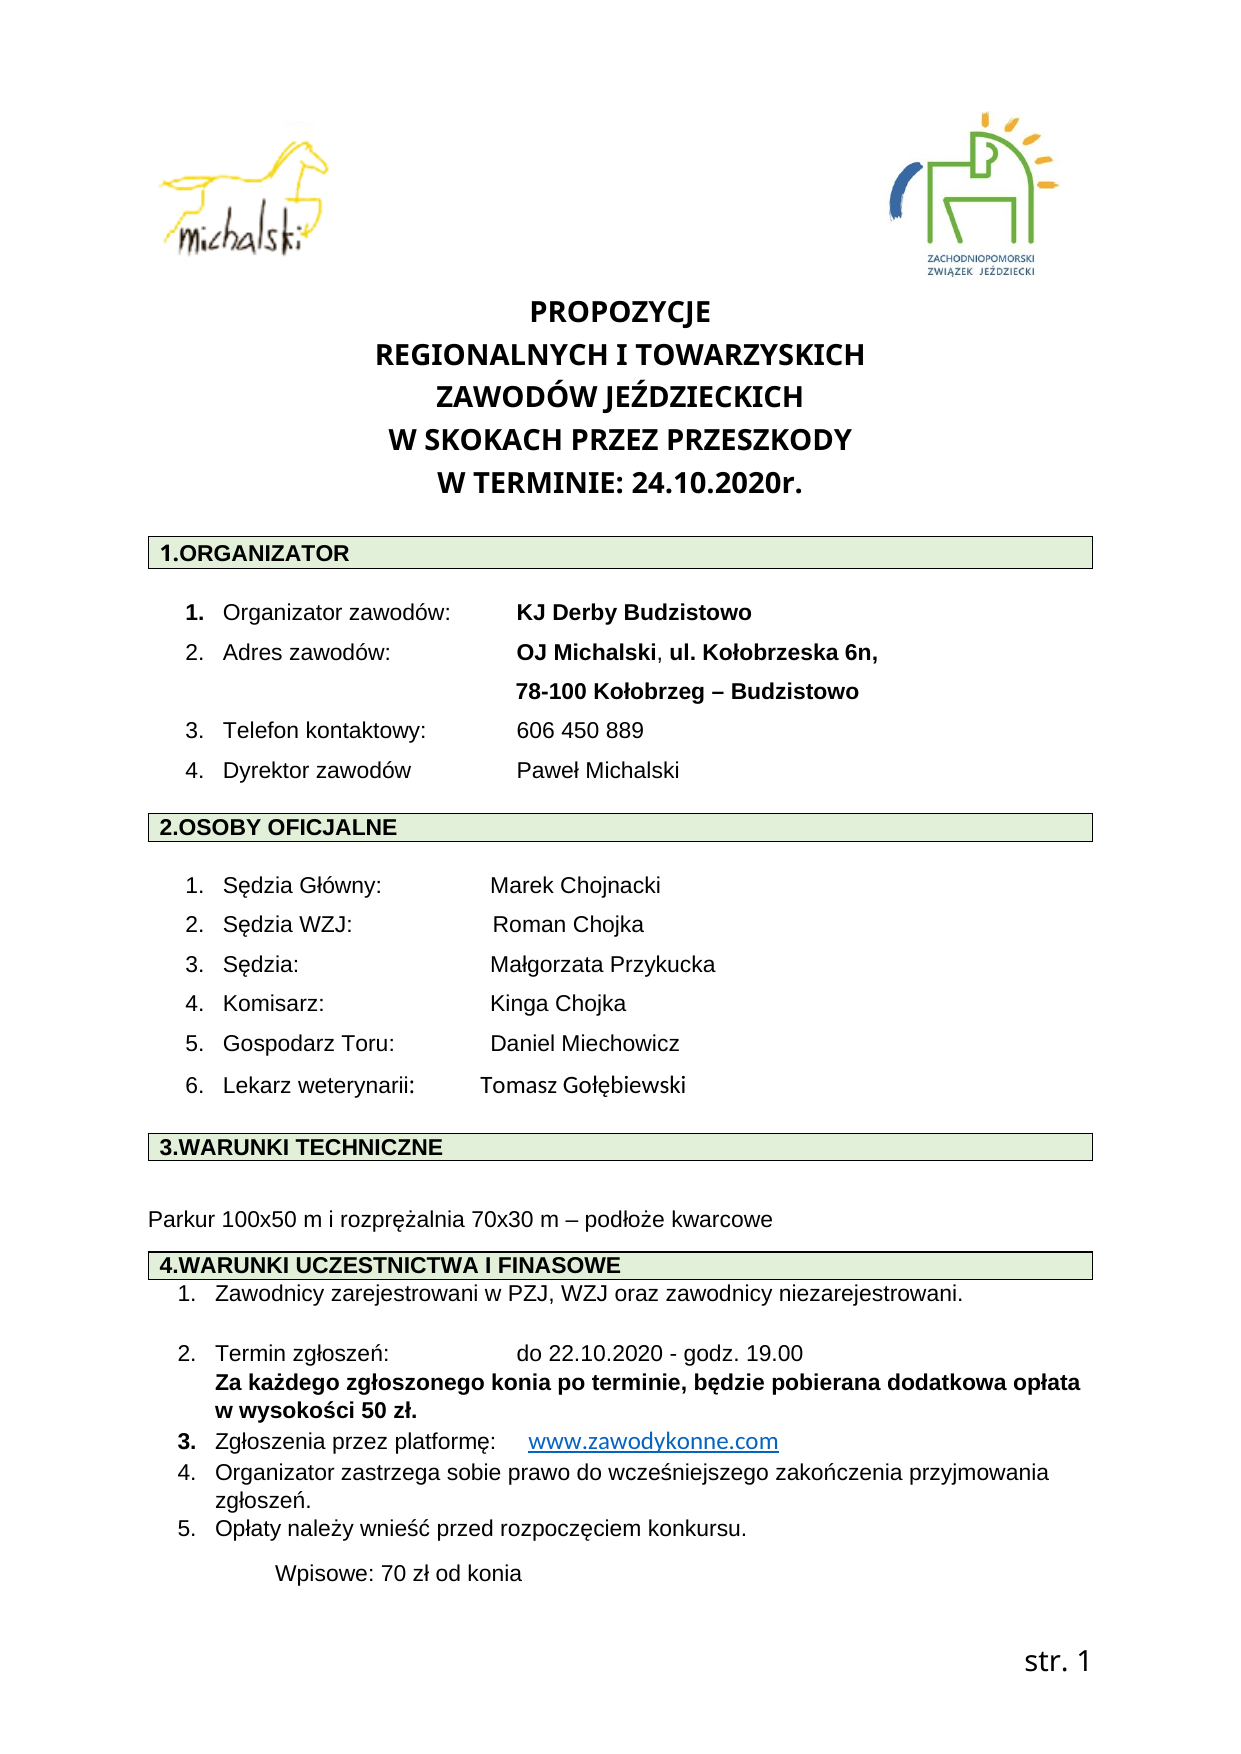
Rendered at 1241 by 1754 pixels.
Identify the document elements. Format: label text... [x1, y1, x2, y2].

list Lekarz weterynarii: Tomasz Gołębiewski [185, 1069, 1093, 1100]
text Parkur 100x50 m i rozprężalnia 70x30 m – podłoże kwarcowe [148, 1206, 1093, 1233]
table_header 3.WARUNKI TECHNICZNE [149, 1134, 1092, 1160]
list Zgłoszenia przez platformę: www.zawodykonne.com [177, 1426, 1093, 1456]
table_header 1.ORGANIZATOR [149, 537, 1092, 568]
list Opłaty należy wnieść przed rozpoczęciem konkursu. [177, 1515, 1093, 1542]
text W TERMINIE: 24.10.2020r. [148, 462, 1093, 502]
table_header 2.OSOBY OFICJALNE [149, 814, 1092, 841]
list Organizator zawodów: KJ Derby Budzistowo [185, 599, 1093, 625]
text Wpisowe: 70 zł od konia [148, 1560, 1093, 1587]
list Organizator zastrzega sobie prawo do wcześniejszego zakończenia przyjmowania zgłoszeń. [177, 1458, 1093, 1513]
list Sędzia Główny: Marek Chojnacki [185, 872, 1093, 898]
list Termin zgłoszeń: do 22.10.2020 - godz. 19.00 [177, 1340, 1093, 1367]
list Sędzia: Małgorzata Przykucka [185, 951, 1093, 977]
list Telefon kontaktowy: 606 450 889 [185, 717, 1093, 744]
picture [156, 121, 335, 260]
list Dyrektor zawodów Paweł Michalski [185, 757, 1093, 783]
text PROPOZYCJE [148, 291, 1093, 331]
list 78-100 Kołobrzeg – Budzistowo [223, 678, 1093, 704]
list Zawodnicy zarejestrowani w PZJ, WZJ oraz zawodnicy niezarejestrowani. [177, 1280, 1093, 1306]
text ZAWODÓW JEŹDZIECKICH [148, 377, 1093, 416]
text REGIONALNYCH I TOWARZYSKICH [148, 334, 1093, 374]
list Komisarz: Kinga Chojka [185, 990, 1093, 1017]
table_header 4.WARUNKI UCZESTNICTWA I FINASOWE [149, 1253, 1092, 1279]
list Adres zawodów: OJ Michalski, ul. Kołobrzeska 6n, [185, 638, 1093, 665]
list Za każdego zgłoszonego konia po terminie, będzie pobierana dodatkowa opłata w wysokości 50 zł. [215, 1369, 1093, 1423]
text W SKOKACH PRZEZ PRZESZKODY [148, 419, 1093, 459]
list Gospodarz Toru: Daniel Miechowicz [185, 1030, 1093, 1056]
list Sędzia WZJ: Roman Chojka [185, 911, 1093, 938]
picture [875, 111, 1080, 277]
